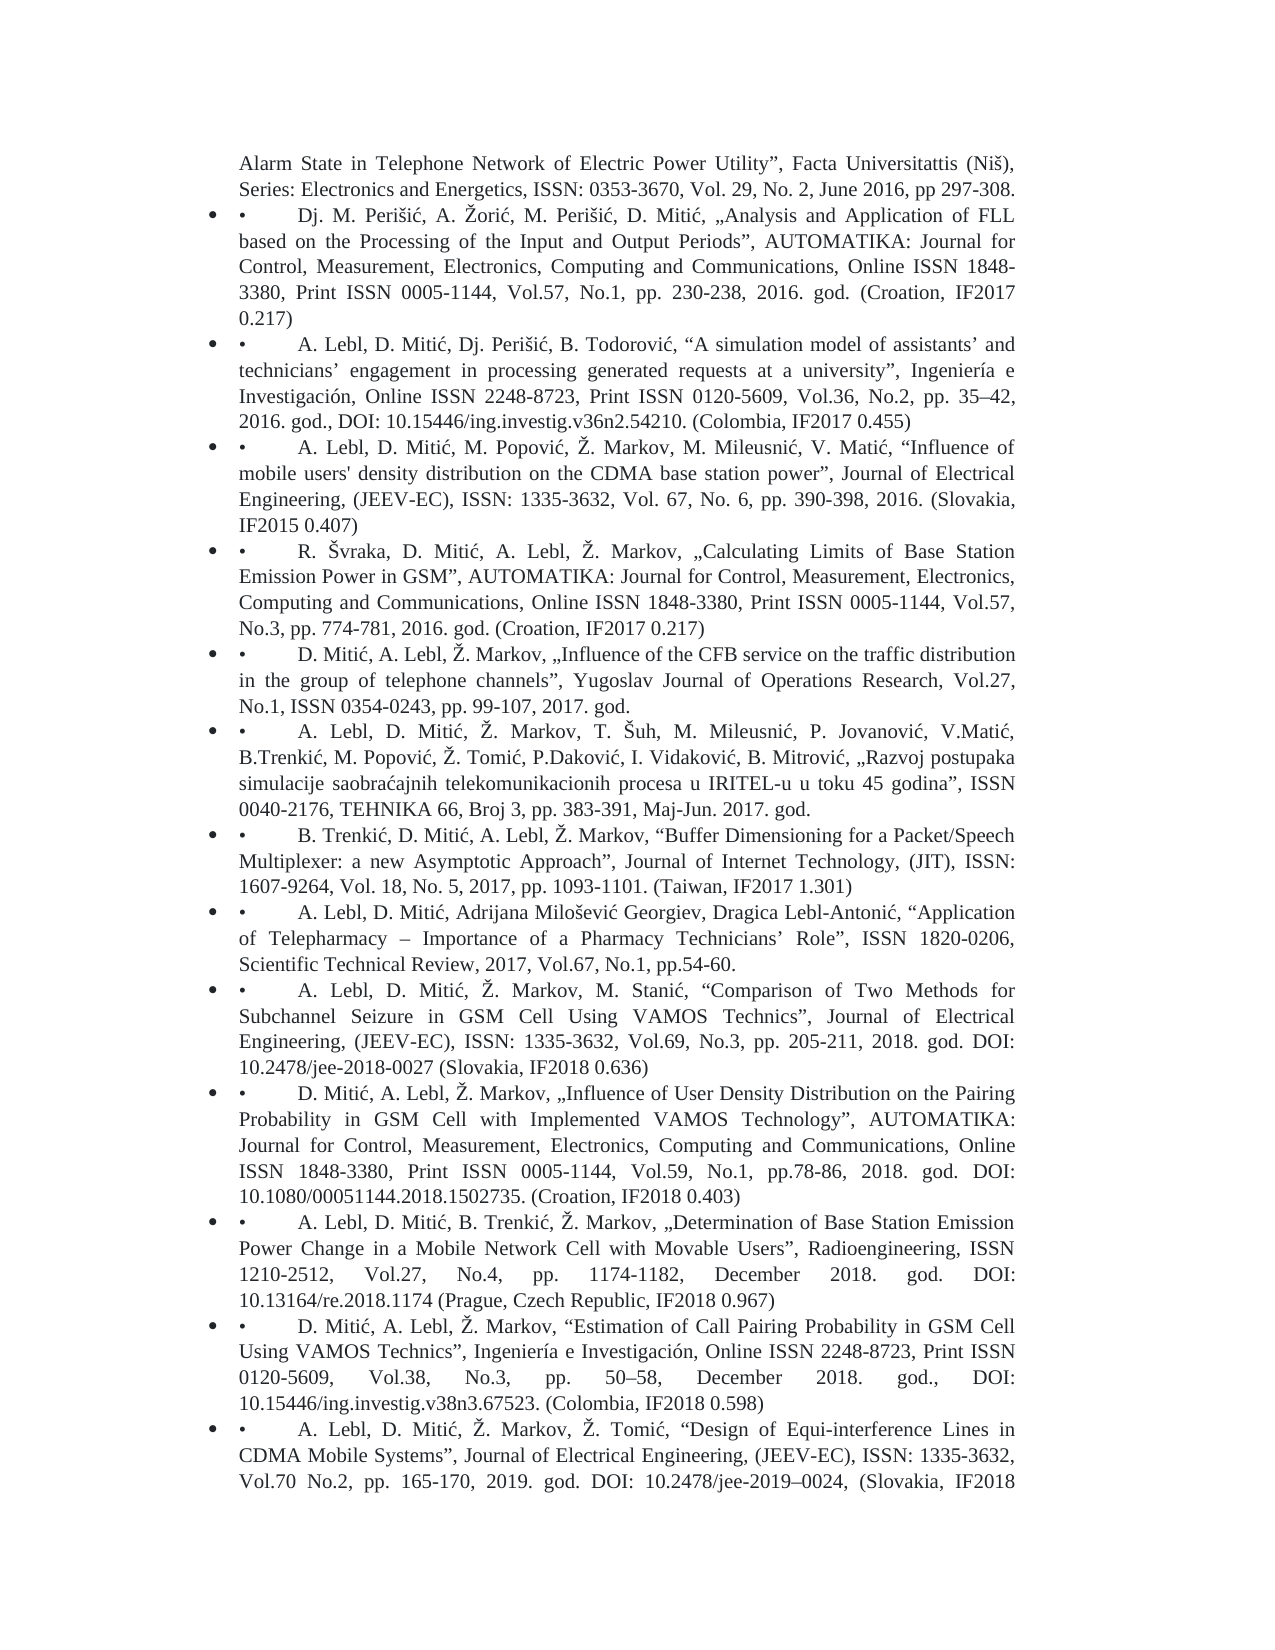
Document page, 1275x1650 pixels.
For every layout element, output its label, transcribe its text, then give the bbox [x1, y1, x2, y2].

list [209, 1416, 1016, 1493]
list • D. Mitić, A. Lebl, Ž. Markov, “Estimation of Call Pairing Probability in GSM Cell Using VAMOS Technics”, Ingeniería e Investigación, Online ISSN 2248-8723, Print ISSN 0120-5609, Vol.38, No.3, pp. 50–58, December 2018. god., DOI: 10.15446/ing.investig.v38n3.67523. (Colombia, IF2018 0.598) [209, 1312, 1016, 1416]
list • A. Lebl, D. Mitić, B. Trenkić, Ž. Markov, „Determination of Base Station Emission Power Change in a Mobile Network Cell with Movable Users”, Radioengineering, ISSN 1210-2512, Vol.27, No.4, pp. 1174-1182, December 2018. god. DOI: 10.13164/re.2018.1174 (Prague, Czech Republic, IF2018 0.967) [209, 1209, 1016, 1312]
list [209, 150, 1016, 202]
list • B. Trenkić, D. Mitić, A. Lebl, Ž. Markov, “Buffer Dimensioning for a Packet/Speech Multiplexer: a new Asymptotic Approach”, Journal of Internet Technology, (JIT), ISSN: 1607-9264, Vol. 18, No. 5, 2017, pp. 1093-1101. (Taiwan, IF2017 1.301) [209, 822, 1016, 899]
list • A. Lebl, D. Mitić, Adrijana Milošević Georgiev, Dragica Lebl-Antonić, “Application of Telepharmacy – Importance of a Pharmacy Technicians’ Role”, ISSN 1820-0206, Scientific Technical Review, 2017, Vol.67, No.1, pp.54-60. [209, 899, 1016, 977]
list • A. Lebl, D. Mitić, Ž. Markov, T. Šuh, M. Mileusnić, P. Jovanović, V.Matić, B.Trenkić, M. Popović, Ž. Tomić, P.Daković, I. Vidaković, B. Mitrović, „Razvoj postupaka simulacije saobraćajnih telekomunikacionih procesa u IRITEL-u u toku 45 godina”, ISSN 0040-2176, TEHNIKA 66, Broj 3, pp. 383-391, Maj-Jun. 2017. god. [209, 718, 1016, 822]
list • Dj. M. Perišić, A. Žorić, M. Perišić, D. Mitić, „Analysis and Application of FLL based on the Processing of the Input and Output Periods”, AUTOMATIKA: Journal for Control, Measurement, Electronics, Computing and Communications, Online ISSN 1848-3380, Print ISSN 0005-1144, Vol.57, No.1, pp. 230-238, 2016. god. (Croation, IF2017 0.217) [209, 202, 1016, 331]
list • A. Lebl, D. Mitić, M. Popović, Ž. Markov, M. Mileusnić, V. Matić, “Influence of mobile users' density distribution on the CDMA base station power”, Journal of Electrical Engineering, (JEEV-EC), ISSN: 1335-3632, Vol. 67, No. 6, pp. 390-398, 2016. (Slovakia, IF2015 0.407) [209, 434, 1016, 537]
list • A. Lebl, D. Mitić, Ž. Markov, M. Stanić, “Comparison of Two Methods for Subchannel Seizure in GSM Cell Using VAMOS Technics”, Journal of Electrical Engineering, (JEEV-EC), ISSN: 1335-3632, Vol.69, No.3, pp. 205-211, 2018. god. DOI: 10.2478/jee-2018-0027 (Slovakia, IF2018 0.636) [209, 977, 1016, 1080]
list • D. Mitić, A. Lebl, Ž. Markov, „Influence of User Density Distribution on the Pairing Probability in GSM Cell with Implemented VAMOS Technology”, AUTOMATIKA: Journal for Control, Measurement, Electronics, Computing and Communications, Online ISSN 1848-3380, Print ISSN 0005-1144, Vol.59, No.1, pp.78-86, 2018. god. DOI: 10.1080/00051144.2018.1502735. (Croation, IF2018 0.403) [209, 1080, 1016, 1209]
list • R. Švraka, D. Mitić, A. Lebl, Ž. Markov, „Calculating Limits of Base Station Emission Power in GSM”, AUTOMATIKA: Journal for Control, Measurement, Electronics, Computing and Communications, Online ISSN 1848-3380, Print ISSN 0005-1144, Vol.57, No.3, pp. 774-781, 2016. god. (Croation, IF2017 0.217) [209, 537, 1016, 641]
list • D. Mitić, A. Lebl, Ž. Markov, „Influence of the CFB service on the traffic distribution in the group of telephone channels”, Yugoslav Journal of Operations Research, Vol.27, No.1, ISSN 0354-0243, pp. 99-107, 2017. god. [209, 641, 1016, 718]
list • A. Lebl, D. Mitić, Dj. Perišić, B. Todorović, “A simulation model of assistants’ and technicians’ engagement in processing generated requests at a university”, Ingeniería e Investigación, Online ISSN 2248-8723, Print ISSN 0120-5609, Vol.36, No.2, pp. 35–42, 2016. god., DOI: 10.15446/ing.investig.v36n2.54210. (Colombia, IF2017 0.455) [209, 331, 1016, 434]
